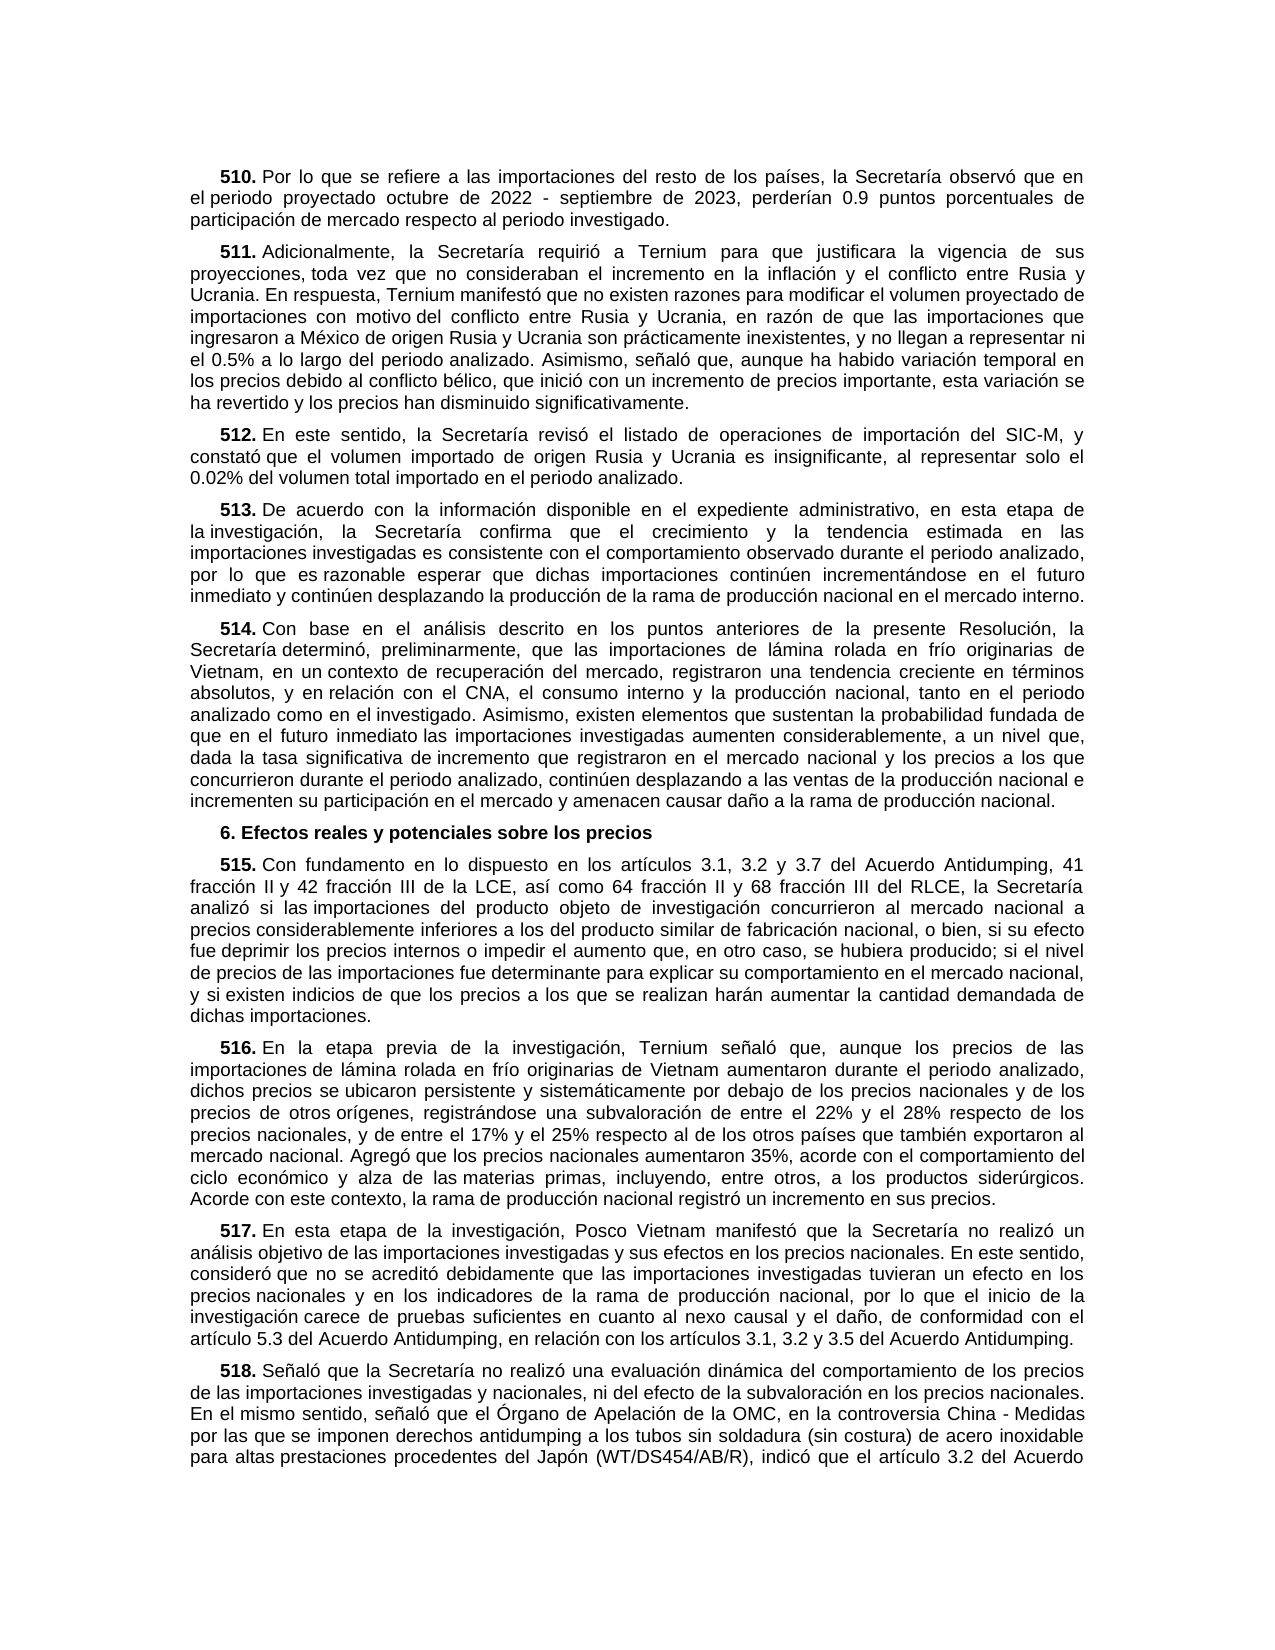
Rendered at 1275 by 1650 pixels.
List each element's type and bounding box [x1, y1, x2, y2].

table_cell [150, 150, 1125, 1483]
